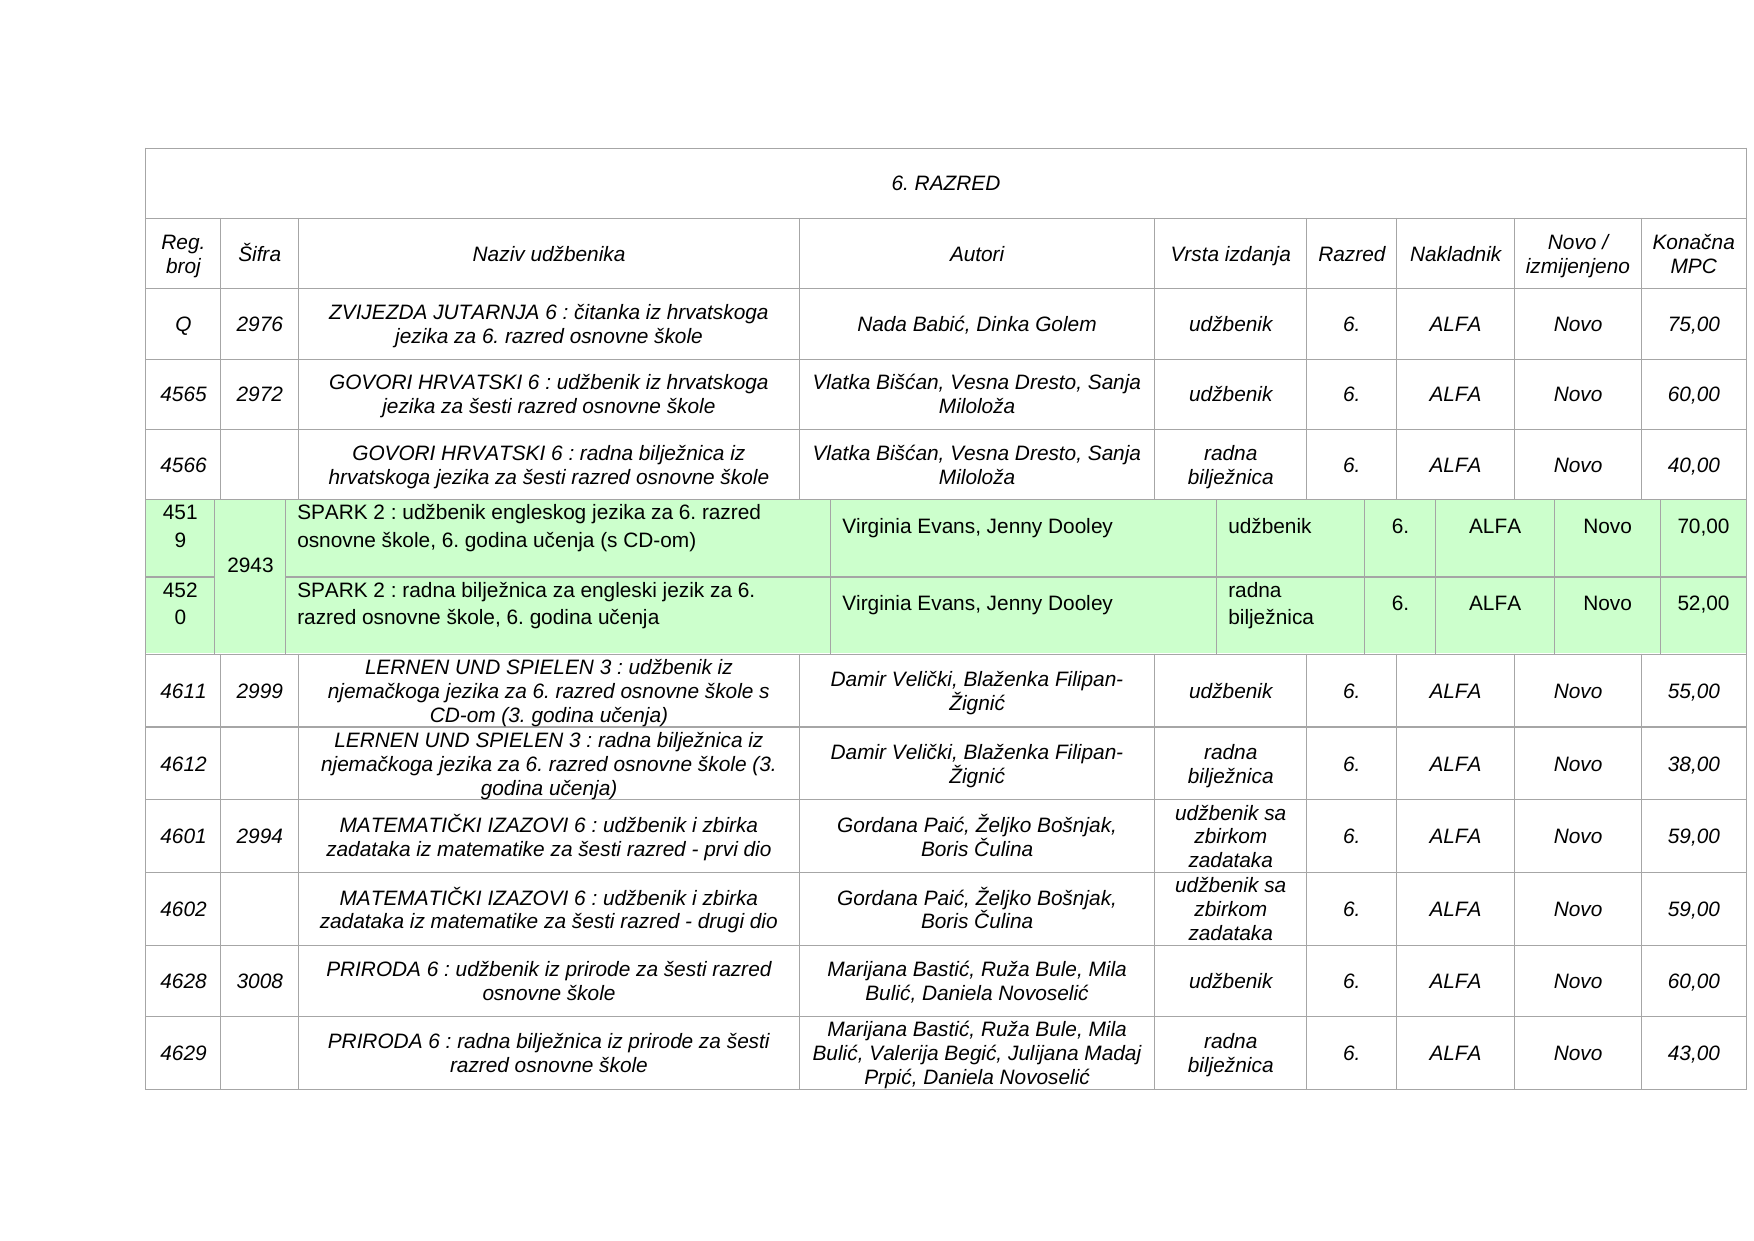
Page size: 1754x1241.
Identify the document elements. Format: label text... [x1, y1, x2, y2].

table_cell ALFA [1436, 500, 1554, 576]
table_cell GOVORI HRVATSKI 6 : udžbenik iz hrvatskoga jezika za šesti razred osnovne škole [299, 360, 799, 429]
table_cell PRIRODA 6 : udžbenik iz prirode za šesti razred osnovne škole [299, 946, 799, 1016]
table_cell udžbenik [1155, 655, 1306, 726]
table_cell radna bilježnica [1155, 1017, 1306, 1088]
table_cell radna bilježnica [1155, 728, 1306, 799]
table_cell ALFA [1436, 578, 1554, 653]
table_cell Novo [1515, 873, 1641, 945]
table_cell Šifra [221, 219, 298, 288]
table_cell Konačna MPC [1642, 219, 1746, 288]
table_cell Virginia Evans, Jenny Dooley [831, 578, 1216, 653]
table_cell 6. [1365, 500, 1435, 576]
table_cell Vrsta izdanja [1155, 219, 1306, 288]
table_cell Novo [1515, 655, 1641, 726]
table_cell [221, 1017, 298, 1088]
table_cell SPARK 2 : udžbenik engleskog jezika za 6. razred osnovne škole, 6. godina učenja (s CD-om) [286, 500, 830, 576]
table_cell Naziv udžbenika [299, 219, 799, 288]
table_cell 2999 [221, 655, 298, 726]
table_cell udžbenik sa zbirkom zadataka [1155, 873, 1306, 945]
table_cell 4601 [146, 800, 220, 872]
table_cell ALFA [1397, 655, 1514, 726]
table_cell Novo [1515, 430, 1641, 499]
table_header 6. RAZRED [146, 149, 1746, 218]
table_cell ALFA [1397, 289, 1514, 358]
table_cell radna bilježnica [1155, 430, 1306, 499]
table_cell MATEMATIČKI IZAZOVI 6 : udžbenik i zbirka zadataka iz matematike za šesti razred - drugi dio [299, 873, 799, 945]
table_cell Marijana Bastić, Ruža Bule, Mila Bulić, Valerija Begić, Julijana Madaj Prpić, Daniela Novoselić [800, 1017, 1154, 1088]
table_cell PRIRODA 6 : radna bilježnica iz prirode za šesti razred osnovne škole [299, 1017, 799, 1088]
table_cell SPARK 2 : radna bilježnica za engleski jezik za 6. razred osnovne škole, 6. godina učenja [286, 578, 830, 653]
table_cell Reg. broj [146, 219, 220, 288]
table_cell 43,00 [1642, 1017, 1746, 1088]
table_cell [221, 873, 298, 945]
table_cell ALFA [1397, 728, 1514, 799]
table_cell 6. [1307, 873, 1396, 945]
table_cell 6. [1307, 289, 1396, 358]
table_cell Nakladnik [1397, 219, 1514, 288]
table_cell Novo [1515, 946, 1641, 1016]
table_cell 4520 [146, 578, 214, 653]
table_cell radna bilježnica [1217, 578, 1364, 653]
table_cell 4611 [146, 655, 220, 726]
table_cell 6. [1365, 578, 1435, 653]
table_cell [221, 430, 298, 499]
table_cell ALFA [1397, 873, 1514, 945]
table_cell ALFA [1397, 360, 1514, 429]
table_cell ALFA [1397, 1017, 1514, 1088]
table_cell Novo [1515, 1017, 1641, 1088]
table_cell udžbenik [1217, 500, 1364, 576]
table_cell udžbenik [1155, 946, 1306, 1016]
table_cell Novo [1555, 578, 1660, 653]
table_cell Novo [1555, 500, 1660, 576]
table_cell Novo / izmijenjeno [1515, 219, 1641, 288]
table_cell ALFA [1397, 800, 1514, 872]
table_cell LERNEN UND SPIELEN 3 : udžbenik iz njemačkoga jezika za 6. razred osnovne škole s CD-om (3. godina učenja) [299, 655, 799, 726]
table_cell 2972 [221, 360, 298, 429]
table_cell LERNEN UND SPIELEN 3 : radna bilježnica iz njemačkoga jezika za 6. razred osnovne škole (3. godina učenja) [299, 728, 799, 799]
table_cell 70,00 [1661, 500, 1746, 576]
table_cell GOVORI HRVATSKI 6 : radna bilježnica iz hrvatskoga jezika za šesti razred osnovne škole [299, 430, 799, 499]
table_cell ZVIJEZDA JUTARNJA 6 : čitanka iz hrvatskoga jezika za 6. razred osnovne škole [299, 289, 799, 358]
table_cell Marijana Bastić, Ruža Bule, Mila Bulić, Daniela Novoselić [800, 946, 1154, 1016]
table_cell 4566 [146, 430, 220, 499]
table_cell 6. [1307, 946, 1396, 1016]
table_cell 6. [1307, 360, 1396, 429]
table_cell 55,00 [1642, 655, 1746, 726]
table_cell 2976 [221, 289, 298, 358]
table_cell 59,00 [1642, 873, 1746, 945]
table_cell Damir Velički, Blaženka Filipan-Žignić [800, 728, 1154, 799]
table_cell udžbenik [1155, 360, 1306, 429]
table_cell 4612 [146, 728, 220, 799]
table_cell MATEMATIČKI IZAZOVI 6 : udžbenik i zbirka zadataka iz matematike za šesti razred - prvi dio [299, 800, 799, 872]
table_cell Q [146, 289, 220, 358]
table_cell Novo [1515, 289, 1641, 358]
table_cell Virginia Evans, Jenny Dooley [831, 500, 1216, 576]
table_cell udžbenik [1155, 289, 1306, 358]
table_cell Autori [800, 219, 1154, 288]
table_cell 2943 [215, 500, 285, 653]
table_cell Gordana Paić, Željko Bošnjak, Boris Čulina [800, 800, 1154, 872]
table_cell 6. [1307, 800, 1396, 872]
table_cell 60,00 [1642, 946, 1746, 1016]
table_cell 4519 [146, 500, 214, 576]
table_cell Razred [1307, 219, 1396, 288]
table_cell Gordana Paić, Željko Bošnjak, Boris Čulina [800, 873, 1154, 945]
table_cell Damir Velički, Blaženka Filipan-Žignić [800, 655, 1154, 726]
table_cell 2994 [221, 800, 298, 872]
table_cell 4565 [146, 360, 220, 429]
table_cell 3008 [221, 946, 298, 1016]
table_cell 60,00 [1642, 360, 1746, 429]
table_cell Novo [1515, 728, 1641, 799]
table_cell 6. [1307, 655, 1396, 726]
table_cell 6. [1307, 728, 1396, 799]
table_cell 4628 [146, 946, 220, 1016]
table_cell [221, 728, 298, 799]
table_cell 38,00 [1642, 728, 1746, 799]
table_cell 6. [1307, 1017, 1396, 1088]
table_cell 75,00 [1642, 289, 1746, 358]
table_cell 59,00 [1642, 800, 1746, 872]
table_cell udžbenik sa zbirkom zadataka [1155, 800, 1306, 872]
table_cell Novo [1515, 360, 1641, 429]
table_cell ALFA [1397, 946, 1514, 1016]
table_cell 4602 [146, 873, 220, 945]
table_cell Novo [1515, 800, 1641, 872]
table_cell 52,00 [1661, 578, 1746, 653]
table_cell 4629 [146, 1017, 220, 1088]
table_cell Nada Babić, Dinka Golem [800, 289, 1154, 358]
table_cell Vlatka Bišćan, Vesna Dresto, Sanja Miloloža [800, 430, 1154, 499]
table_cell Vlatka Bišćan, Vesna Dresto, Sanja Miloloža [800, 360, 1154, 429]
table_cell 40,00 [1642, 430, 1746, 499]
table_cell ALFA [1397, 430, 1514, 499]
table_cell 6. [1307, 430, 1396, 499]
